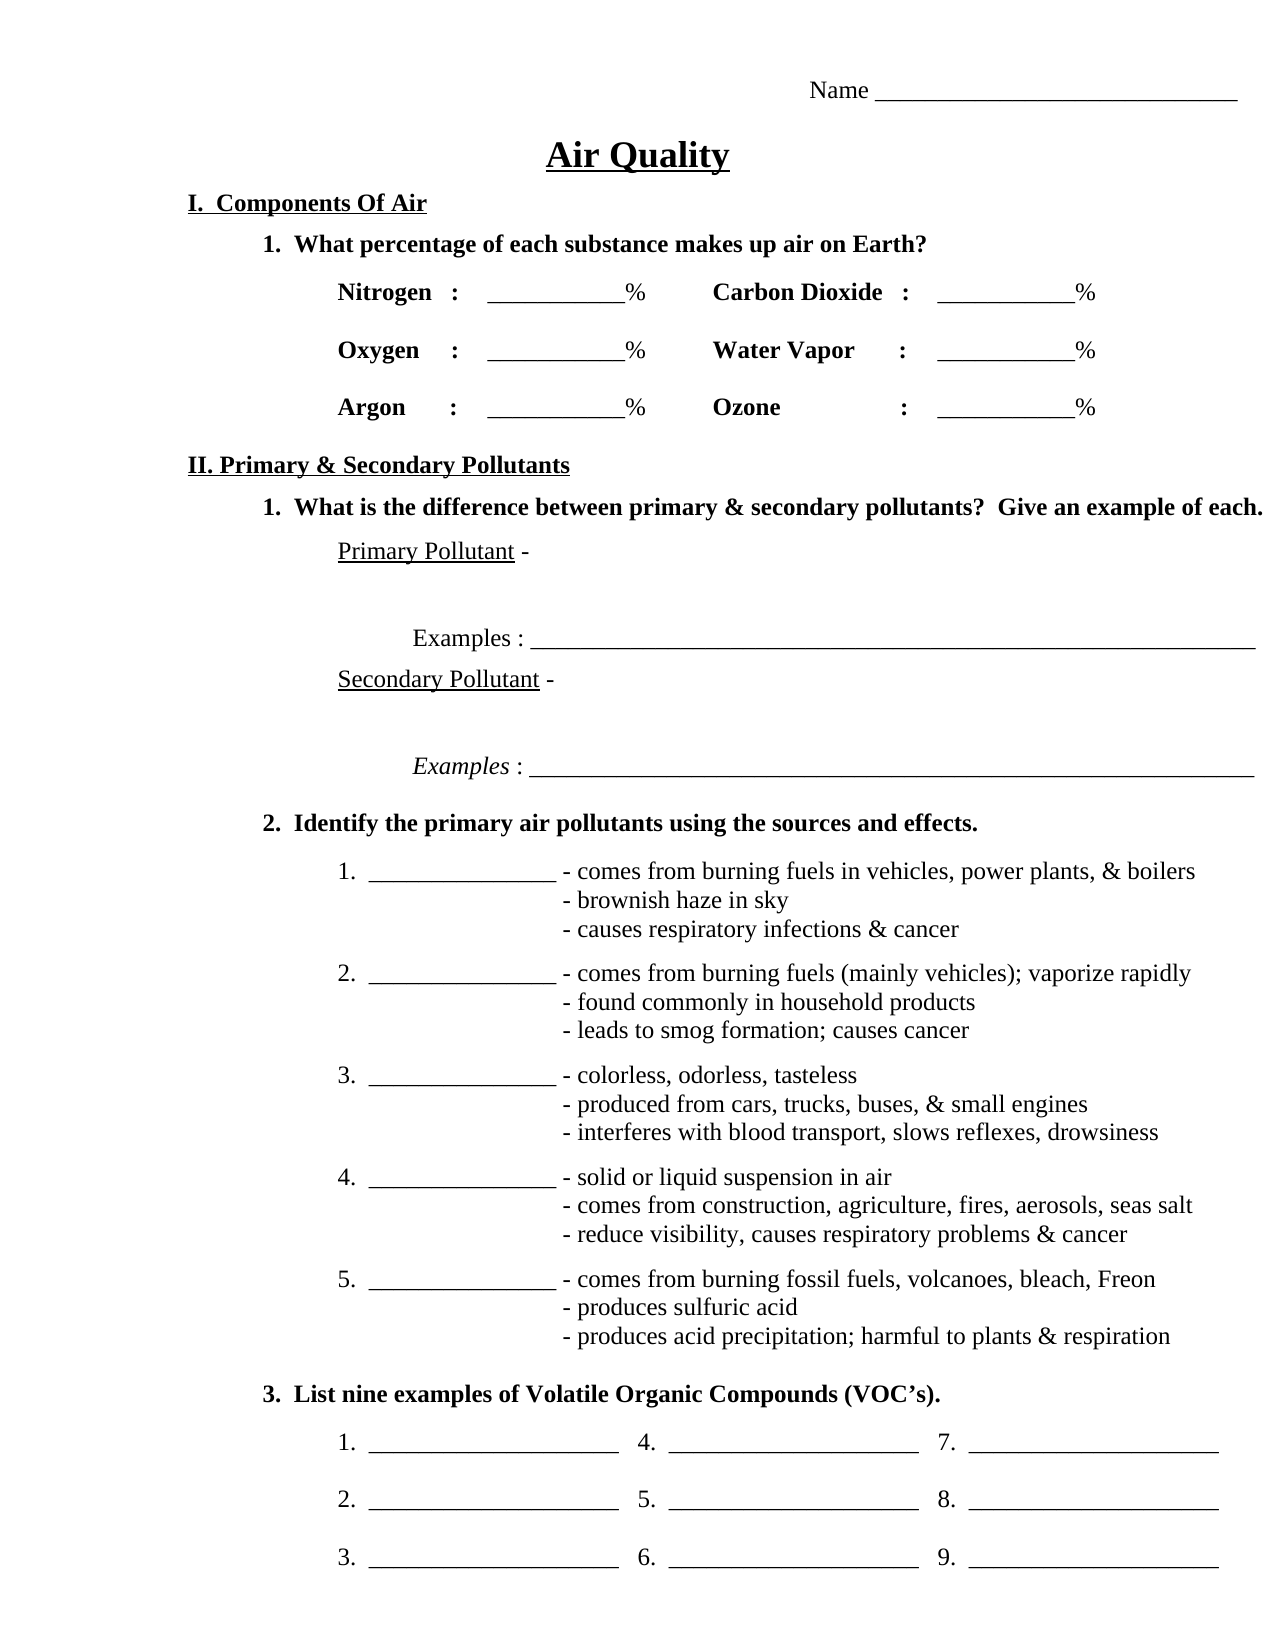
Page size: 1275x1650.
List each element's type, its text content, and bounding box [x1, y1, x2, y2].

text Oxygen : ___________% Water Vapor : ___________% [187, 335, 1237, 364]
text - brownish haze in sky [187, 885, 1266, 914]
text 5. _______________ - comes from burning fossil fuels, volcanoes, bleach, Freon [187, 1264, 1266, 1292]
text 1. ____________________ 4. ____________________ 7. ____________________ [187, 1427, 1266, 1455]
text I. Components Of Air [187, 188, 1237, 216]
text 2. _______________ - comes from burning fuels (mainly vehicles); vaporize rapidly [187, 958, 1266, 987]
text Secondary Pollutant - [187, 664, 1266, 693]
text Primary Pollutant - [187, 536, 1266, 565]
text - causes respiratory infections & cancer [187, 914, 1266, 942]
text 3. List nine examples of Volatile Organic Compounds (VOC’s). [187, 1379, 1266, 1407]
text - interferes with blood transport, slows reflexes, drowsiness [187, 1117, 1266, 1146]
text - produces acid precipitation; harmful to plants & respiration [187, 1321, 1266, 1350]
text Nitrogen : ___________% Carbon Dioxide : ___________% [187, 277, 1237, 306]
text - found commonly in household products [187, 987, 1266, 1016]
text Examples : __________________________________________________________ [187, 751, 1266, 779]
text - comes from construction, agriculture, fires, aerosols, seas salt [187, 1191, 1266, 1219]
text 1. What is the difference between primary & secondary pollutants? Give an example of each. [187, 492, 1266, 521]
text 4. _______________ - solid or liquid suspension in air [187, 1162, 1266, 1191]
text - produced from cars, trucks, buses, & small engines [187, 1089, 1266, 1117]
text Argon : ___________% Ozone : ___________% [187, 392, 1237, 421]
text 2. ____________________ 5. ____________________ 8. ____________________ [187, 1484, 1266, 1513]
text 3. _______________ - colorless, odorless, tasteless [187, 1060, 1266, 1089]
text 2. Identify the primary air pollutants using the sources and effects. [187, 808, 1266, 837]
text 1. _______________ - comes from burning fuels in vehicles, power plants, & boilers [187, 856, 1266, 885]
text - produces sulfuric acid [187, 1292, 1266, 1321]
text 3. ____________________ 6. ____________________ 9. ____________________ [187, 1542, 1266, 1570]
text - reduce visibility, causes respiratory problems & cancer [187, 1219, 1266, 1248]
text 1. What percentage of each substance makes up air on Earth? [187, 229, 1237, 258]
text Examples : __________________________________________________________ [187, 623, 1266, 651]
text - leads to smog formation; causes cancer [187, 1016, 1266, 1044]
text Air Quality [187, 132, 1087, 176]
text II. Primary & Secondary Pollutants [187, 450, 1266, 479]
